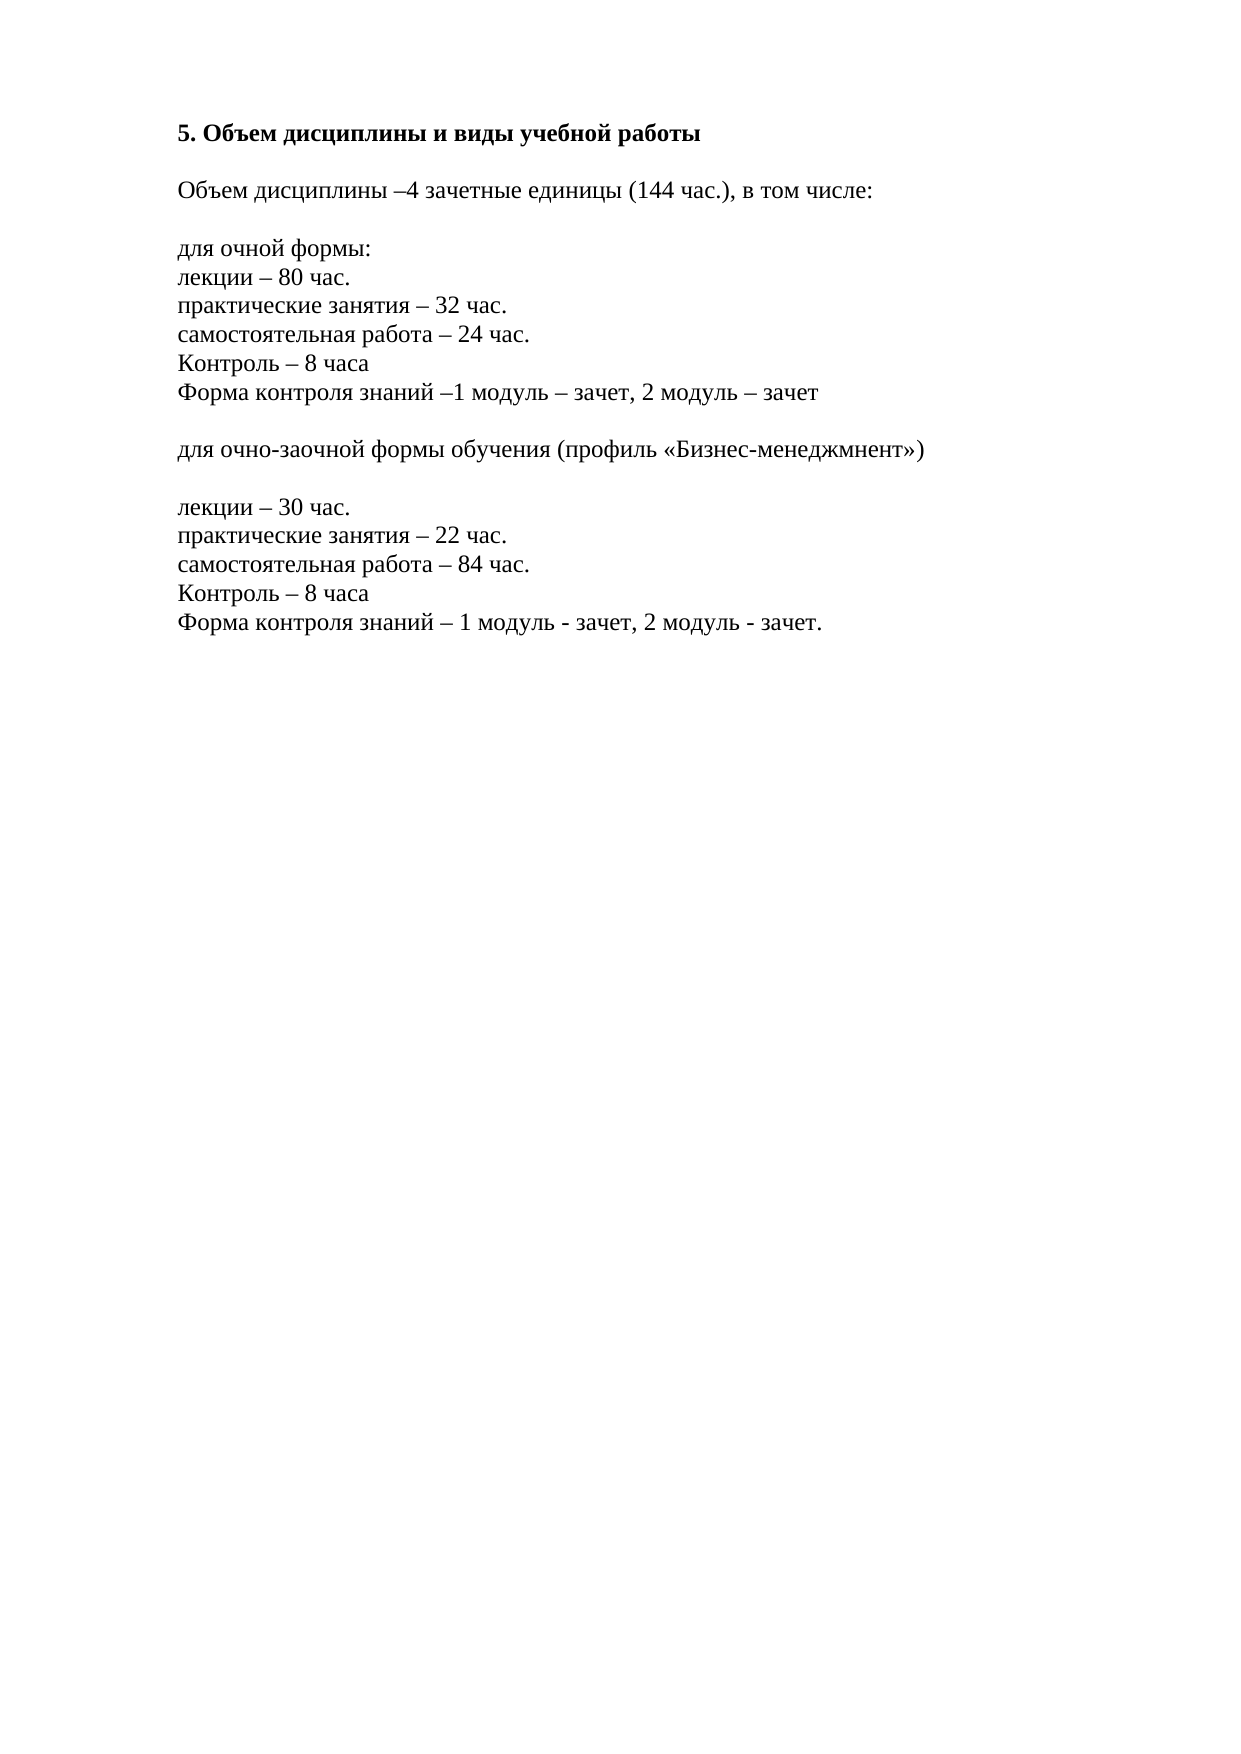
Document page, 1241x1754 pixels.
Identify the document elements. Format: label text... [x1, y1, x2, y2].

text самостоятельная работа – 24 час. [177, 319, 1152, 348]
text для очно-заочной формы обучения (профиль «Бизнес-менеджмнент») [177, 434, 1152, 463]
text Контроль – 8 часа [177, 348, 1152, 377]
text самостоятельная работа – 84 час. [177, 549, 1152, 578]
text Форма контроля знаний – 1 модуль - зачет, 2 модуль - зачет. [177, 607, 1152, 636]
text Контроль – 8 часа [177, 578, 1152, 607]
text практические занятия – 32 час. [177, 291, 1152, 319]
text практические занятия – 22 час. [177, 521, 1152, 549]
text для очной формы: [177, 233, 1152, 262]
text лекции – 80 час. [177, 262, 1152, 291]
text лекции – 30 час. [177, 492, 1152, 521]
text 5. Объем дисциплины и виды учебной работы [177, 118, 1152, 147]
text Объем дисциплины –4 зачетные единицы (144 час.), в том числе: [177, 176, 1152, 204]
text Форма контроля знаний –1 модуль – зачет, 2 модуль – зачет [177, 377, 1152, 406]
